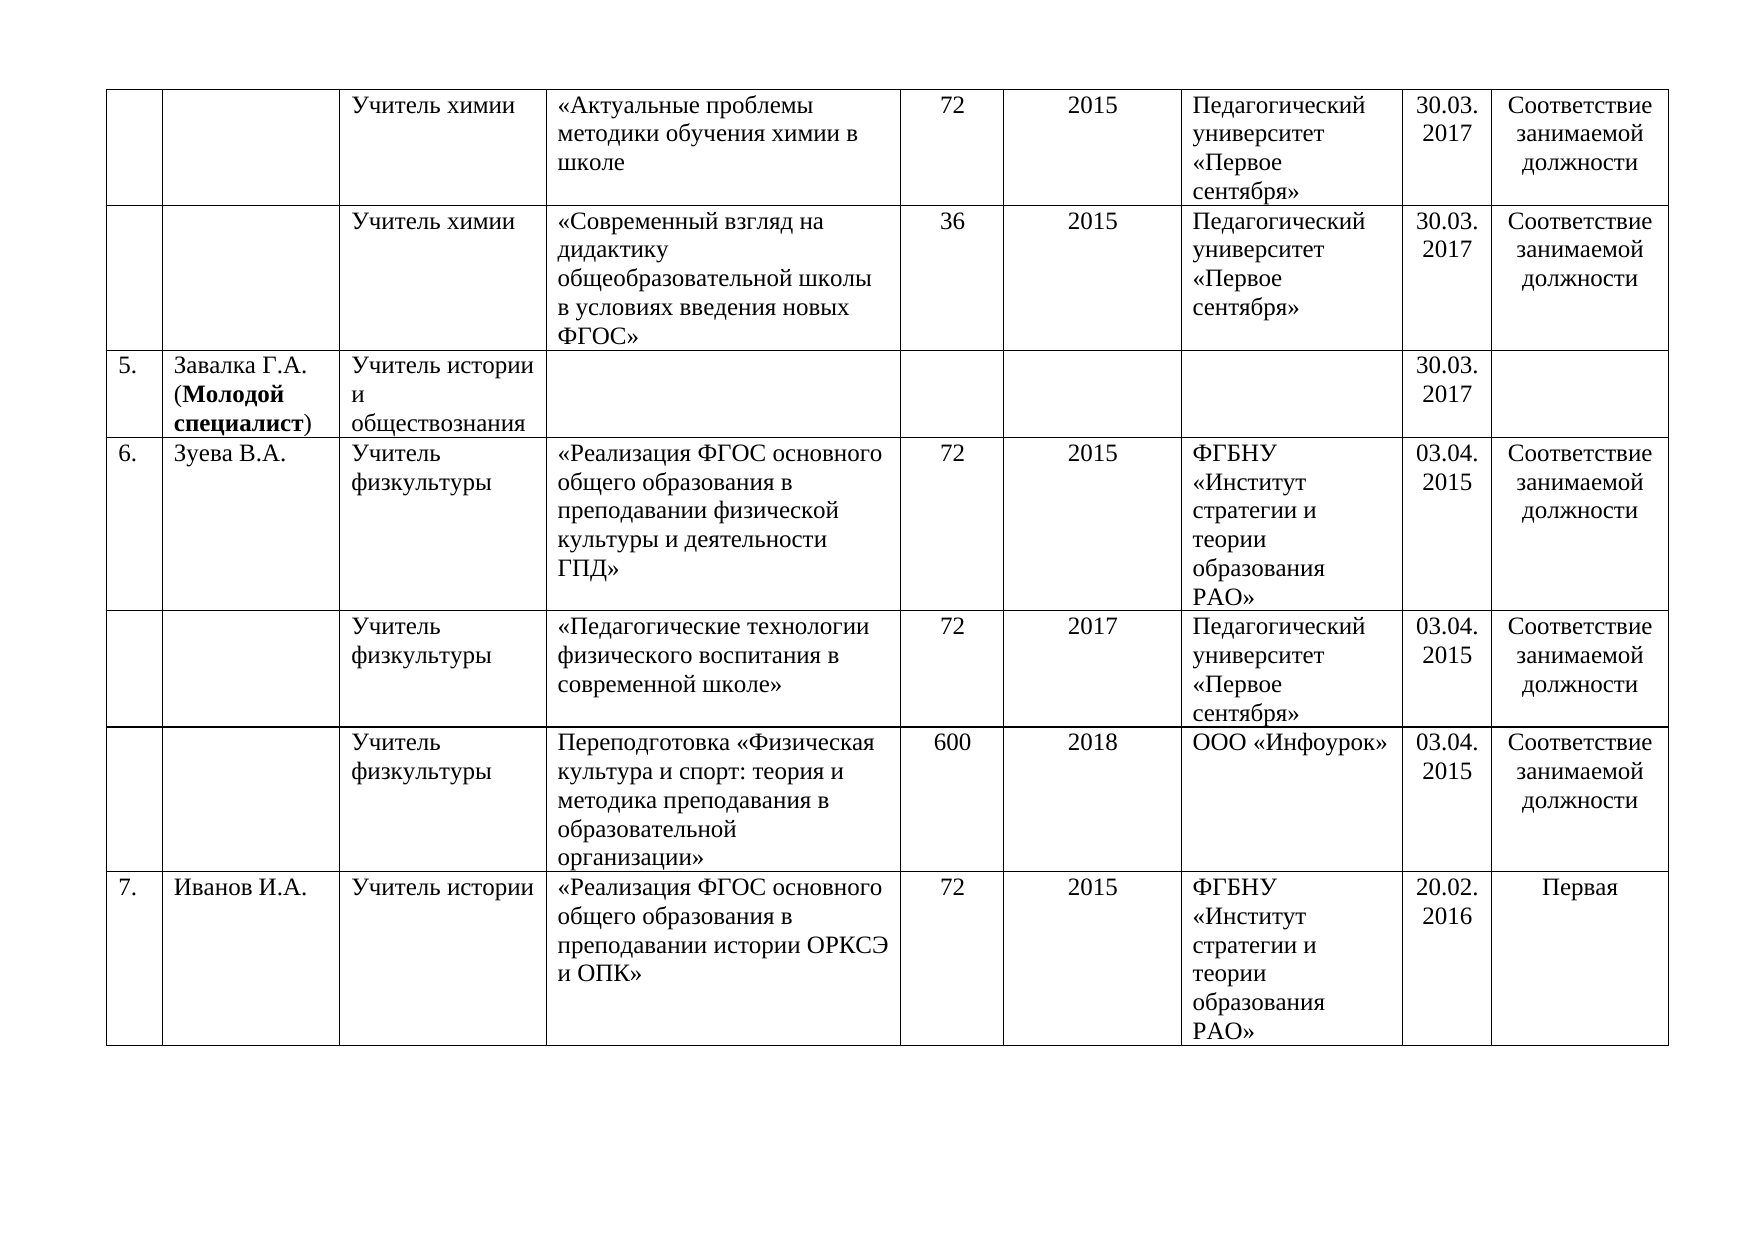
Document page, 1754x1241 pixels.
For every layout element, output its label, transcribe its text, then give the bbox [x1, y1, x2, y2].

table_cell [163, 206, 339, 349]
table_cell 30.03.2017 [1403, 206, 1491, 349]
table_cell 2018 [1004, 728, 1181, 871]
table_cell 03.04.2015 [1403, 438, 1491, 610]
table_cell 72 [901, 90, 1003, 205]
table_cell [1492, 90, 1668, 205]
table_cell Педагогический университет «Первое сентября» [1182, 611, 1402, 726]
table_cell Иванов И.А. [163, 872, 339, 1045]
table_cell 30.03.2017 [1403, 90, 1491, 205]
table_cell Учитель физкультуры [340, 728, 546, 871]
table_cell Учитель истории [340, 872, 546, 1045]
table_cell Первая [1492, 872, 1668, 1045]
table_cell «Реализация ФГОС основного общего образования в преподавании физической культуры и деятельности ГПД» [547, 438, 900, 610]
table_cell [107, 351, 162, 437]
table_cell Соответствие занимаемой должности [1492, 728, 1668, 871]
table_cell Педагогический университет «Первое сентября» [1182, 206, 1402, 349]
table_cell Учитель физкультуры [340, 438, 546, 610]
table_cell 72 [901, 872, 1003, 1045]
table_cell [1182, 351, 1402, 437]
table_cell 30.03.2017 [1403, 351, 1491, 437]
table_cell [901, 351, 1003, 437]
table_cell 600 [901, 728, 1003, 871]
table_cell [107, 438, 162, 610]
table_cell Учитель химии [340, 90, 546, 205]
table_cell Завалка Г.А. (Молодой специалист) [163, 351, 339, 437]
table_cell Учитель химии [340, 206, 546, 349]
table_cell Соответствие занимаемой должности [1492, 438, 1668, 610]
table_cell [163, 90, 339, 205]
table_cell 2017 [1004, 611, 1181, 726]
table_cell [163, 728, 339, 871]
table_cell Переподготовка «Физическая культура и спорт: теория и методика преподавания в образовательной организации» [547, 728, 900, 871]
table_cell [163, 611, 339, 726]
table_cell «Педагогические технологии физического воспитания в современной школе» [547, 611, 900, 726]
table_cell 2015 [1004, 206, 1181, 349]
table_cell «Актуальные проблемы методики обучения химии в школе [547, 90, 900, 205]
table_cell Учитель физкультуры [340, 611, 546, 726]
table_cell [107, 206, 162, 349]
table_cell Педагогический университет «Первое сентября» [1182, 90, 1402, 205]
table_cell 2015 [1004, 90, 1181, 205]
table_cell [107, 872, 162, 1045]
table_cell 03.04.2015 [1403, 611, 1491, 726]
table_cell «Современный взгляд на дидактику общеобразовательной школы в условиях введения новых ФГОС» [547, 206, 900, 349]
table_cell [1492, 351, 1668, 437]
table_cell 72 [901, 611, 1003, 726]
table_cell 2015 [1004, 872, 1181, 1045]
table_cell ФГБНУ «Институт стратегии и теории образования РАО» [1182, 872, 1402, 1045]
table_cell 36 [901, 206, 1003, 349]
table_cell ООО «Инфоурок» [1182, 728, 1402, 871]
table_cell «Реализация ФГОС основного общего образования в преподавании истории ОРКСЭ и ОПК» [547, 872, 900, 1045]
table_cell Учитель истории и обществознания [340, 351, 546, 437]
table_cell ФГБНУ «Институт стратегии и теории образования РАО» [1182, 438, 1402, 610]
table_cell 03.04.2015 [1403, 728, 1491, 871]
table_cell [1004, 351, 1181, 437]
table_cell Соответствие занимаемой должности [1492, 206, 1668, 349]
table_cell Зуева В.А. [163, 438, 339, 610]
table_cell 2015 [1004, 438, 1181, 610]
table_cell [107, 90, 162, 205]
table_cell [547, 351, 900, 437]
table_cell 20.02.2016 [1403, 872, 1491, 1045]
table_cell [107, 728, 162, 871]
table_cell [107, 611, 162, 726]
table_cell Соответствие занимаемой должности [1492, 611, 1668, 726]
table_cell 72 [901, 438, 1003, 610]
